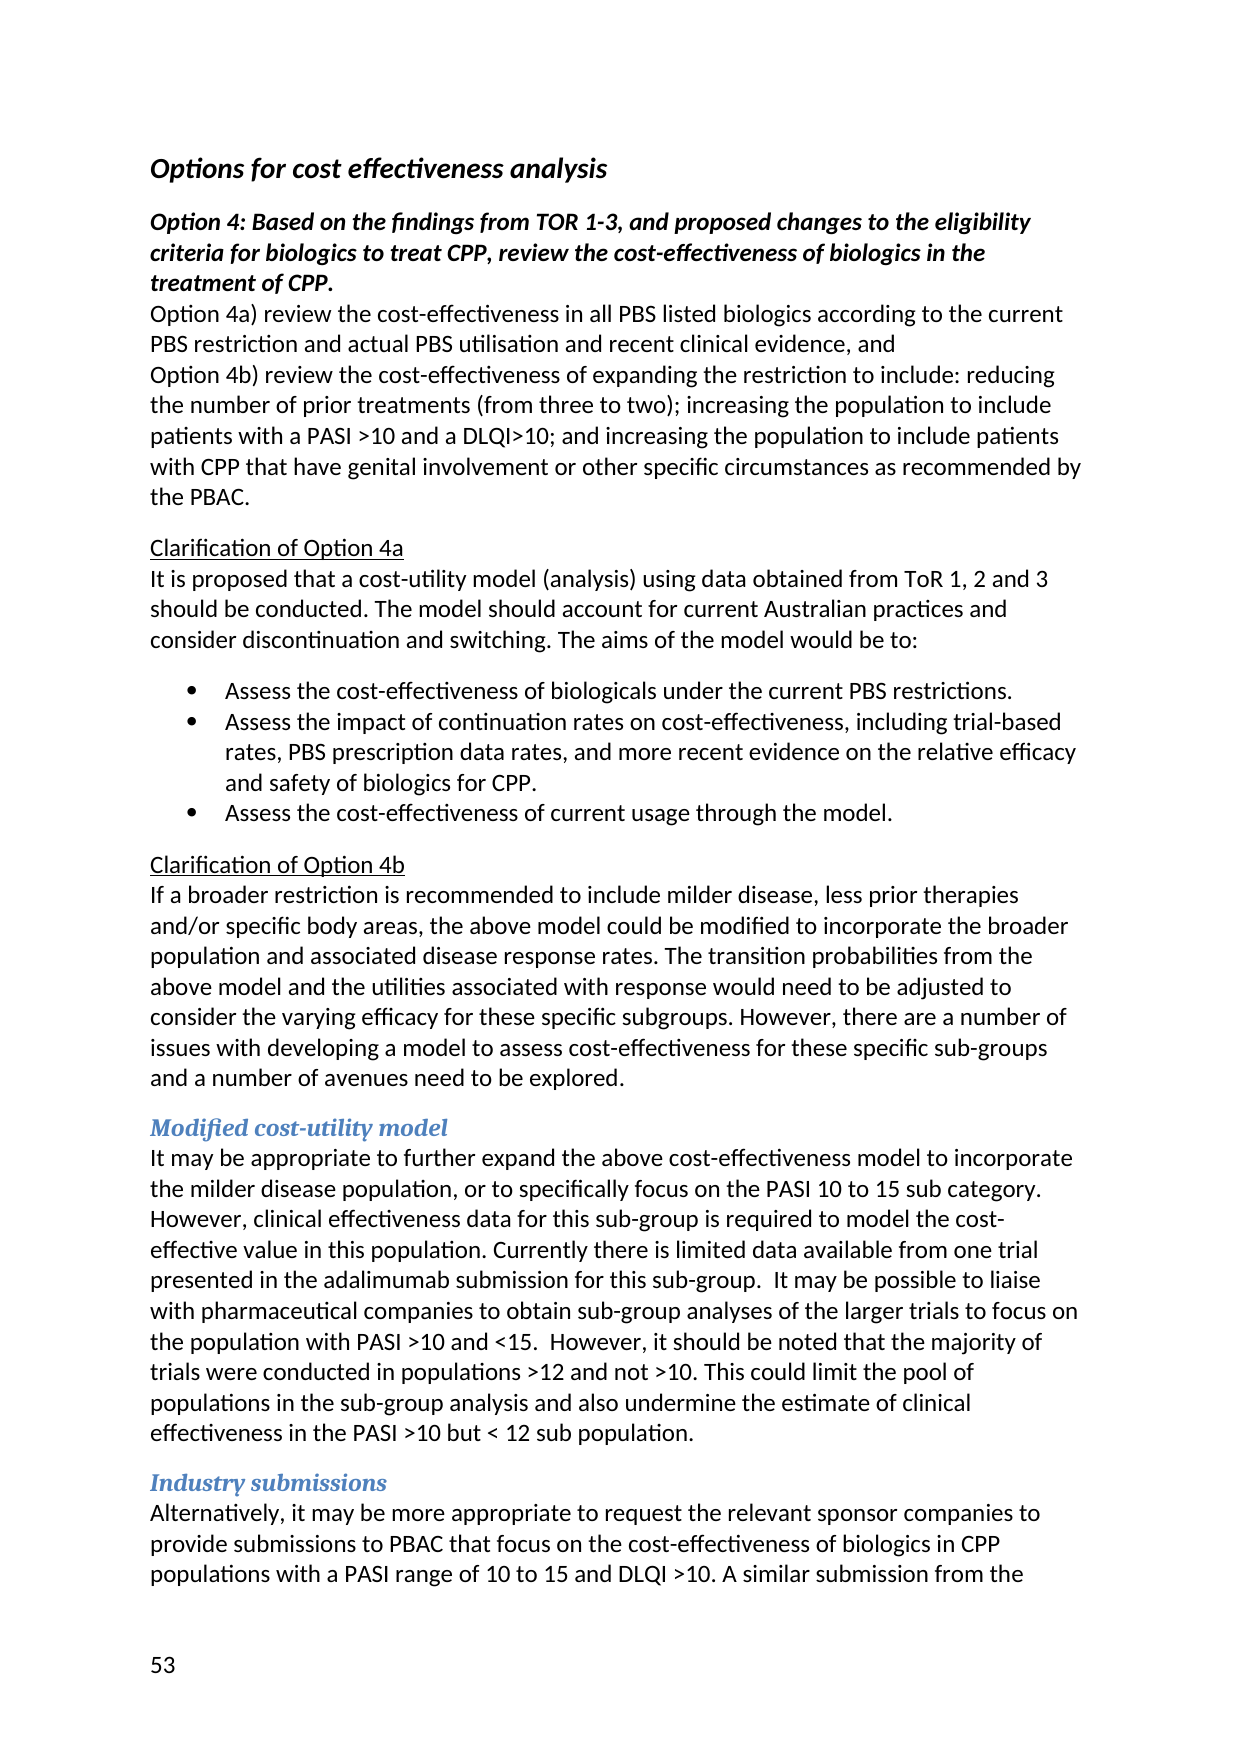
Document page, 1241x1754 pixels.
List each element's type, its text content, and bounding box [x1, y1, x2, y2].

text It is proposed that a cost-utility model (analysis) using data obtained from ToR 1, 2 and 3 should be conducted. The model should account for current Australian practices and consider discontinuation and switching. The aims of the model would be to: [150, 563, 1090, 654]
text Modified cost-utility model [150, 1114, 1090, 1143]
list Assess the cost-effectiveness of current usage through the model. [187, 797, 1090, 828]
text Clarification of Option 4a [150, 532, 1090, 563]
text Options for cost effectiveness analysis [150, 150, 1090, 186]
text Industry submissions [150, 1469, 1090, 1497]
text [150, 1497, 1090, 1589]
text If a broader restriction is recommended to include milder disease, less prior therapies and/or specific body areas, the above model could be modified to incorporate the broader population and associated disease response rates. The transition probabilities from the above model and the utilities associated with response would need to be adjusted to consider the varying efficacy for these specific subgroups. However, there are a number of issues with developing a model to assess cost-effectiveness for these specific sub-groups and a number of avenues need to be explored. [150, 879, 1090, 1093]
text Option 4b) review the cost-effectiveness of expanding the restriction to include: reducing the number of prior treatments (from three to two); increasing the population to include patients with a PASI >10 and a DLQI>10; and increasing the population to include patients with CPP that have genital involvement or other specific circumstances as recommended by the PBAC. [150, 359, 1090, 512]
text Option 4: Based on the findings from TOR 1-3, and proposed changes to the eligibility criteria for biologics to treat CPP, review the cost-effectiveness of biologics in the treatment of CPP. [150, 206, 1090, 298]
text Option 4a) review the cost-effectiveness in all PBS listed biologics according to the current PBS restriction and actual PBS utilisation and recent clinical evidence, and [150, 298, 1090, 359]
list Assess the cost-effectiveness of biologicals under the current PBS restrictions. [187, 675, 1090, 706]
text Clarification of Option 4b [150, 849, 1090, 879]
text It may be appropriate to further expand the above cost-effectiveness model to incorporate the milder disease population, or to specifically focus on the PASI 10 to 15 sub category. However, clinical effectiveness data for this sub-group is required to model the cost-effective value in this population. Currently there is limited data available from one trial presented in the adalimumab submission for this sub-group. It may be possible to liaise with pharmaceutical companies to obtain sub-group analyses of the larger trials to focus on the population with PASI >10 and <15. However, it should be noted that the majority of trials were conducted in populations >12 and not >10. This could limit the pool of populations in the sub-group analysis and also undermine the estimate of clinical effectiveness in the PASI >10 but < 12 sub population. [150, 1143, 1090, 1448]
list Assess the impact of continuation rates on cost-effectiveness, including trial-based rates, PBS prescription data rates, and more recent evidence on the relative efficacy and safety of biologics for CPP. [187, 706, 1090, 797]
